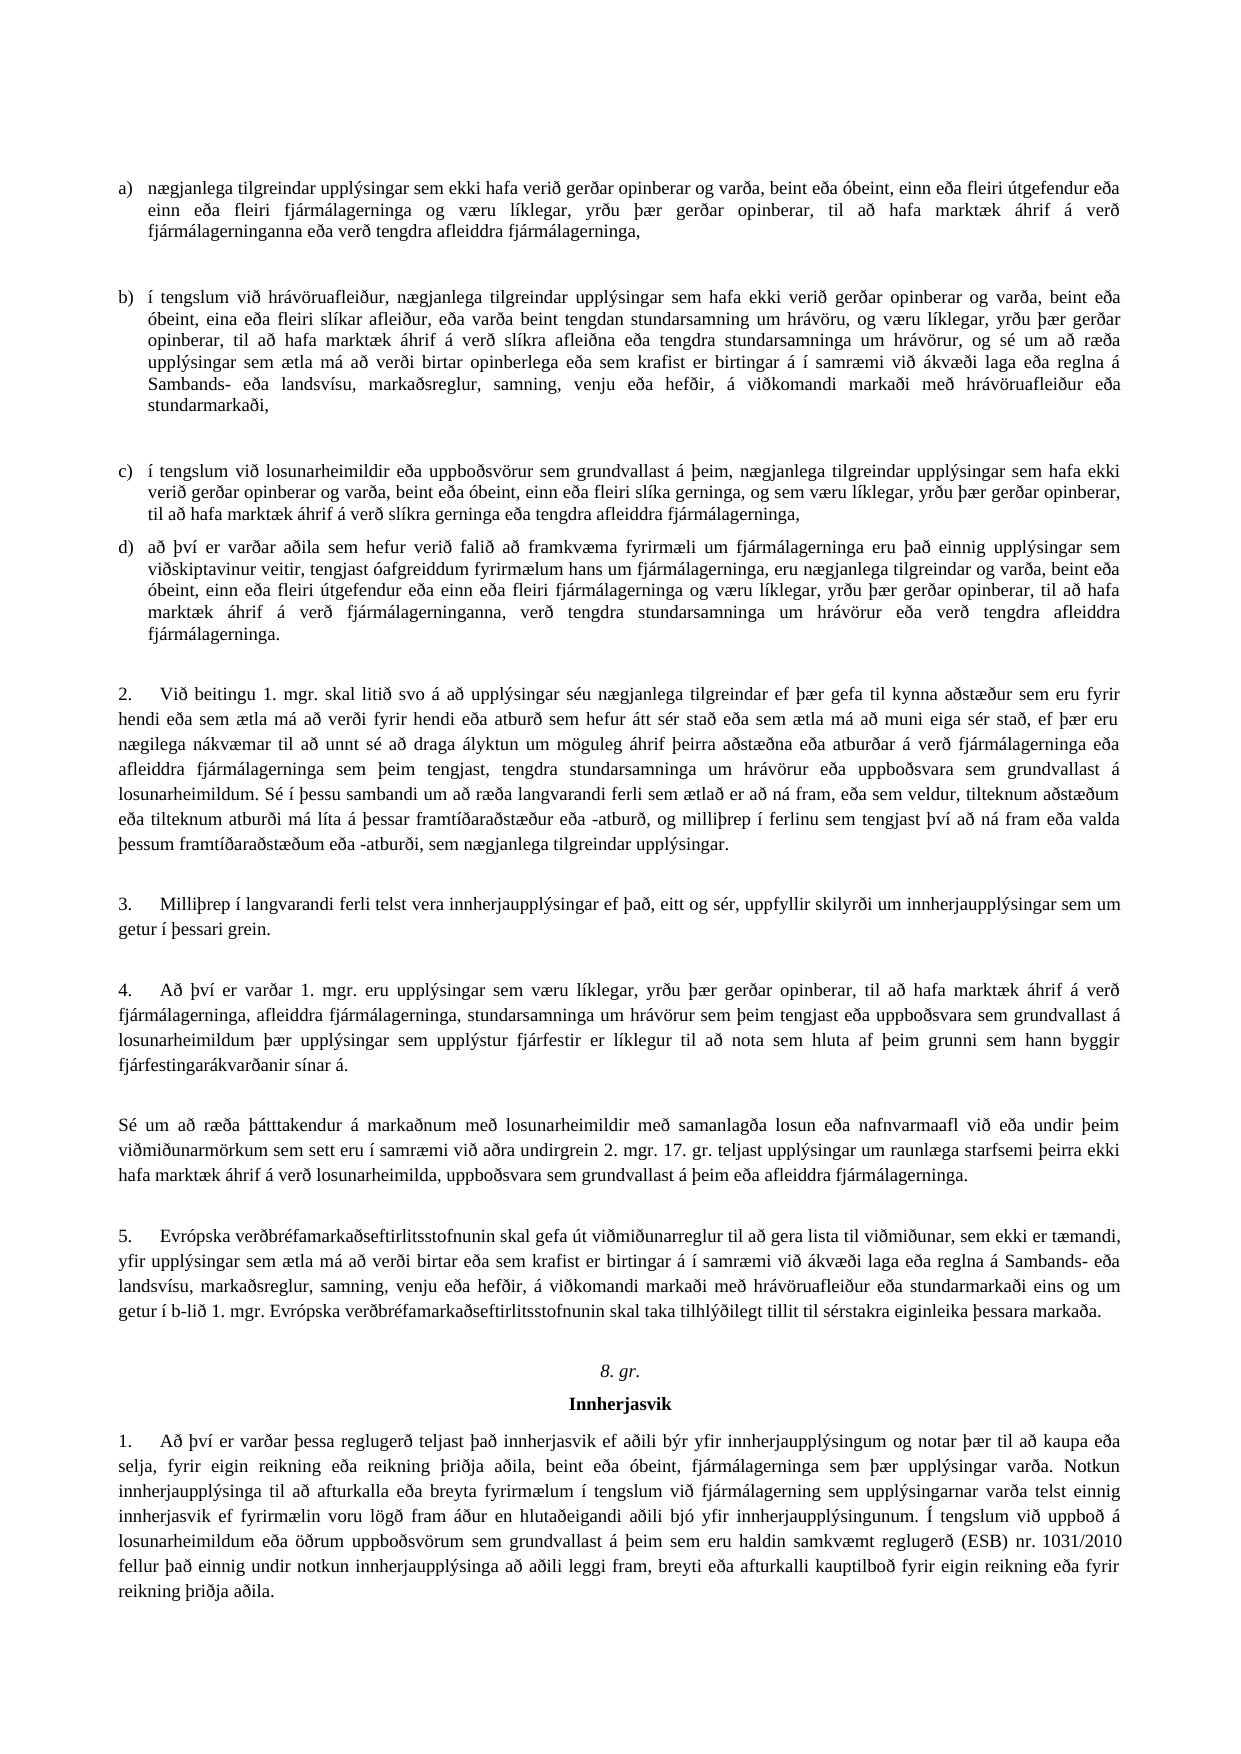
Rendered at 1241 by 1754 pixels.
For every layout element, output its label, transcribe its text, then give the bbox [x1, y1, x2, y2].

text 5. Evrópska verðbréfamarkaðseftirlitsstofnunin skal gefa út viðmiðunarreglur til að gera lista til viðmiðunar, sem ekki er tæmandi, yfir upplýsingar sem ætla má að verði birtar eða sem krafist er birtingar á í samræmi við ákvæði laga eða reglna á Sambands- eða landsvísu, markaðsreglur, samning, venju eða hefðir, á viðkomandi markaði með hrávöruafleiður eða stundarmarkaði eins og um getur í b-lið 1. mgr. Evrópska verðbréfamarkaðseftirlitsstofnunin skal taka tilhlýðilegt tillit til sérstakra eiginleika þessara markaða. [118, 1221, 1122, 1321]
text b) í tengslum við hrávöruafleiður, nægjanlega tilgreindar upplýsingar sem hafa ekki verið gerðar opinberar og varða, beint eða óbeint, eina eða fleiri slíkar afleiður, eða varða beint tengdan stundarsamning um hrávöru, og væru líklegar, yrðu þær gerðar opinberar, til að hafa marktæk áhrif á verð slíkra afleiðna eða tengdra stundarsamninga um hrávörur, og sé um að ræða upplýsingar sem ætla má að verði birtar opinberlega eða sem krafist er birtingar á í samræmi við ákvæði laga eða reglna á Sambands- eða landsvísu, markaðsreglur, samning, venju eða hefðir, á viðkomandi markaði með hrávöruafleiður eða stundarmarkaði, [118, 286, 1122, 416]
text Innherjasvik [118, 1393, 1122, 1415]
text 3. Milliþrep í langvarandi ferli telst vera innherjaupplýsingar ef það, eitt og sér, uppfyllir skilyrði um innherjaupplýsingar sem um getur í þessari grein. [118, 890, 1122, 940]
text c) í tengslum við losunarheimildir eða uppboðsvörur sem grundvallast á þeim, nægjanlega tilgreindar upplýsingar sem hafa ekki verið gerðar opinberar og varða, beint eða óbeint, einn eða fleiri slíka gerninga, og sem væru líklegar, yrðu þær gerðar opinberar, til að hafa marktæk áhrif á verð slíkra gerninga eða tengdra afleiddra fjármálagerninga, [118, 460, 1122, 524]
text 4. Að því er varðar 1. mgr. eru upplýsingar sem væru líklegar, yrðu þær gerðar opinberar, til að hafa marktæk áhrif á verð fjármálagerninga, afleiddra fjármálagerninga, stundarsamninga um hrávörur sem þeim tengjast eða uppboðsvara sem grundvallast á losunarheimildum þær upplýsingar sem upplýstur fjárfestir er líklegur til að nota sem hluta af þeim grunni sem hann byggir fjárfestingarákvarðanir sínar á. [118, 975, 1122, 1075]
text 8. gr. [118, 1357, 1122, 1382]
text a) nægjanlega tilgreindar upplýsingar sem ekki hafa verið gerðar opinberar og varða, beint eða óbeint, einn eða fleiri útgefendur eða einn eða fleiri fjármálagerninga og væru líklegar, yrðu þær gerðar opinberar, til að hafa marktæk áhrif á verð fjármálagerninganna eða verð tengdra afleiddra fjármálagerninga, [118, 177, 1122, 242]
text 1. Að því er varðar þessa reglugerð teljast það innherjasvik ef aðili býr yfir innherjaupplýsingum og notar þær til að kaupa eða selja, fyrir eigin reikning eða reikning þriðja aðila, beint eða óbeint, fjármálagerninga sem þær upplýsingar varða. Notkun innherjaupplýsinga til að afturkalla eða breyta fyrirmælum í tengslum við fjármálagerning sem upplýsingarnar varða telst einnig innherjasvik ef fyrirmælin voru lögð fram áður en hlutaðeigandi aðili bjó yfir innherjaupplýsingunum. Í tengslum við uppboð á losunarheimildum eða öðrum uppboðsvörum sem grundvallast á þeim sem eru haldin samkvæmt reglugerð (ESB) nr. 1031/2010 fellur það einnig undir notkun innherjaupplýsinga að aðili leggi fram, breyti eða afturkalli kauptilboð fyrir eigin reikning eða fyrir reikning þriðja aðila. [118, 1427, 1122, 1602]
text Sé um að ræða þátttakendur á markaðnum með losunarheimildir með samanlagða losun eða nafnvarmaafl við eða undir þeim viðmiðunarmörkum sem sett eru í samræmi við aðra undirgrein 2. mgr. 17. gr. teljast upplýsingar um raunlæga starfsemi þeirra ekki hafa marktæk áhrif á verð losunarheimilda, uppboðsvara sem grundvallast á þeim eða afleiddra fjármálagerninga. [118, 1111, 1122, 1186]
text d) að því er varðar aðila sem hefur verið falið að framkvæma fyrirmæli um fjármálagerninga eru það einnig upplýsingar sem viðskiptavinur veitir, tengjast óafgreiddum fyrirmælum hans um fjármálagerninga, eru nægjanlega tilgreindar og varða, beint eða óbeint, einn eða fleiri útgefendur eða einn eða fleiri fjármálagerninga og væru líklegar, yrðu þær gerðar opinberar, til að hafa marktæk áhrif á verð fjármálagerninganna, verð tengdra stundarsamninga um hrávörur eða verð tengdra afleiddra fjármálagerninga. [118, 536, 1122, 644]
text 2. Við beitingu 1. mgr. skal litið svo á að upplýsingar séu nægjanlega tilgreindar ef þær gefa til kynna aðstæður sem eru fyrir hendi eða sem ætla má að verði fyrir hendi eða atburð sem hefur átt sér stað eða sem ætla má að muni eiga sér stað, ef þær eru nægilega nákvæmar til að unnt sé að draga ályktun um möguleg áhrif þeirra aðstæðna eða atburðar á verð fjármálagerninga eða afleiddra fjármálagerninga sem þeim tengjast, tengdra stundarsamninga um hrávörur eða uppboðsvara sem grundvallast á losunarheimildum. Sé í þessu sambandi um að ræða langvarandi ferli sem ætlað er að ná fram, eða sem veldur, tilteknum aðstæðum eða tilteknum atburði má líta á þessar framtíðaraðstæður eða -atburð, og milliþrep í ferlinu sem tengjast því að ná fram eða valda þessum framtíðaraðstæðum eða -atburði, sem nægjanlega tilgreindar upplýsingar. [118, 679, 1122, 854]
